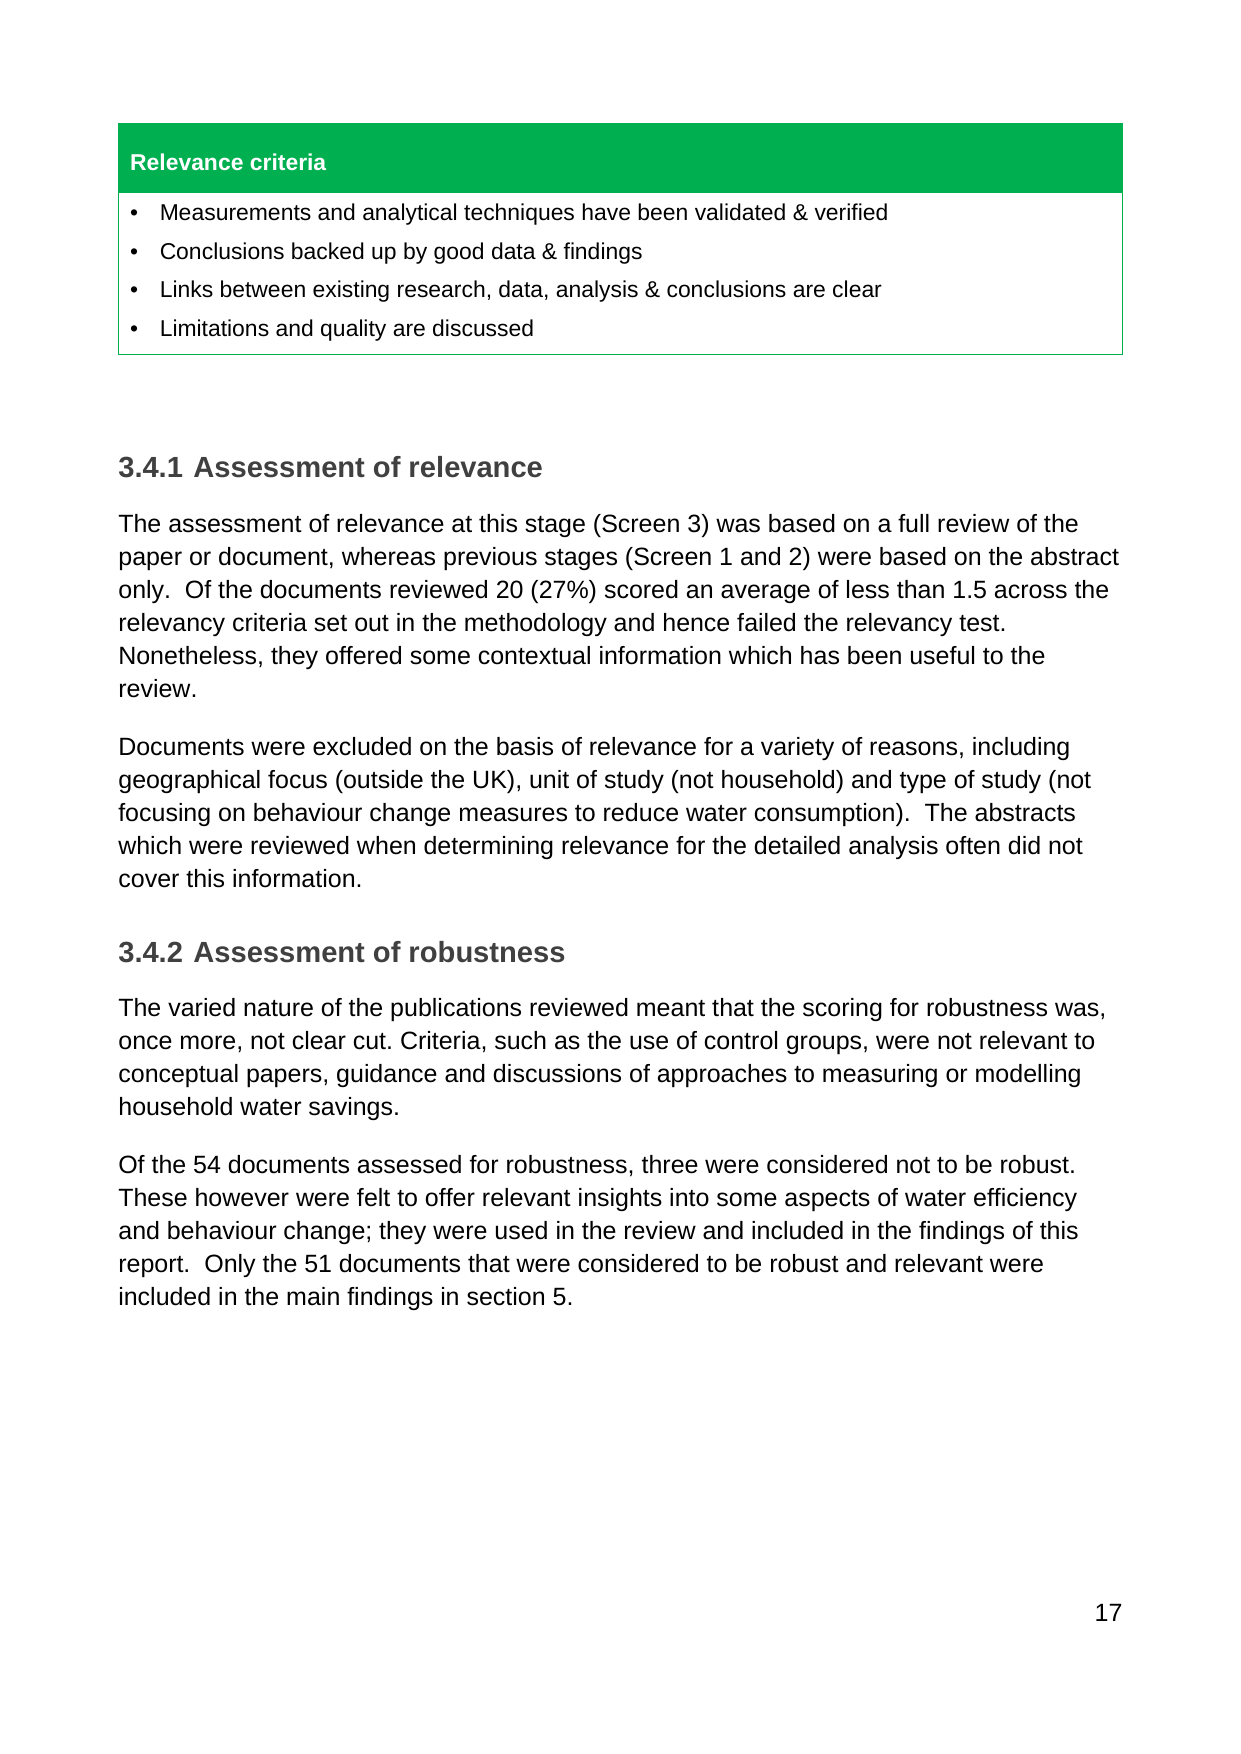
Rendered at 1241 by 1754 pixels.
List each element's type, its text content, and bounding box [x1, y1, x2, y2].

text Documents were excluded on the basis of relevance for a variety of reasons, including geographical focus (outside the UK), unit of study (not household) and type of study (not focusing on behaviour change measures to reduce water consumption). The abstracts which were reviewed when determining relevance for the detailed analysis often did not cover this information. [118, 732, 1122, 893]
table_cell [119, 193, 1122, 354]
subtitle Assessment of relevance [118, 450, 1122, 484]
text The varied nature of the publications reviewed meant that the scoring for robustness was, once more, not clear cut. Criteria, such as the use of control groups, were not relevant to conceptual papers, guidance and discussions of approaches to measuring or modelling household water savings. [118, 993, 1122, 1121]
text The assessment of relevance at this stage (Screen 3) was based on a full review of the paper or document, whereas previous stages (Screen 1 and 2) were based on the abstract only. Of the documents reviewed 20 (27%) scored an average of less than 1.5 across the relevancy criteria set out in the methodology and hence failed the relevancy test. Nonetheless, they offered some contextual information which has been useful to the review. [118, 509, 1122, 703]
subtitle Assessment of robustness [118, 935, 1122, 968]
table_header Relevance criteria [119, 124, 1122, 192]
text Of the 54 documents assessed for robustness, three were considered not to be robust. These however were felt to offer relevant insights into some aspects of water efficiency and behaviour change; they were used in the review and included in the findings of this report. Only the 51 documents that were considered to be robust and relevant were included in the main findings in section 5. [118, 1150, 1122, 1311]
